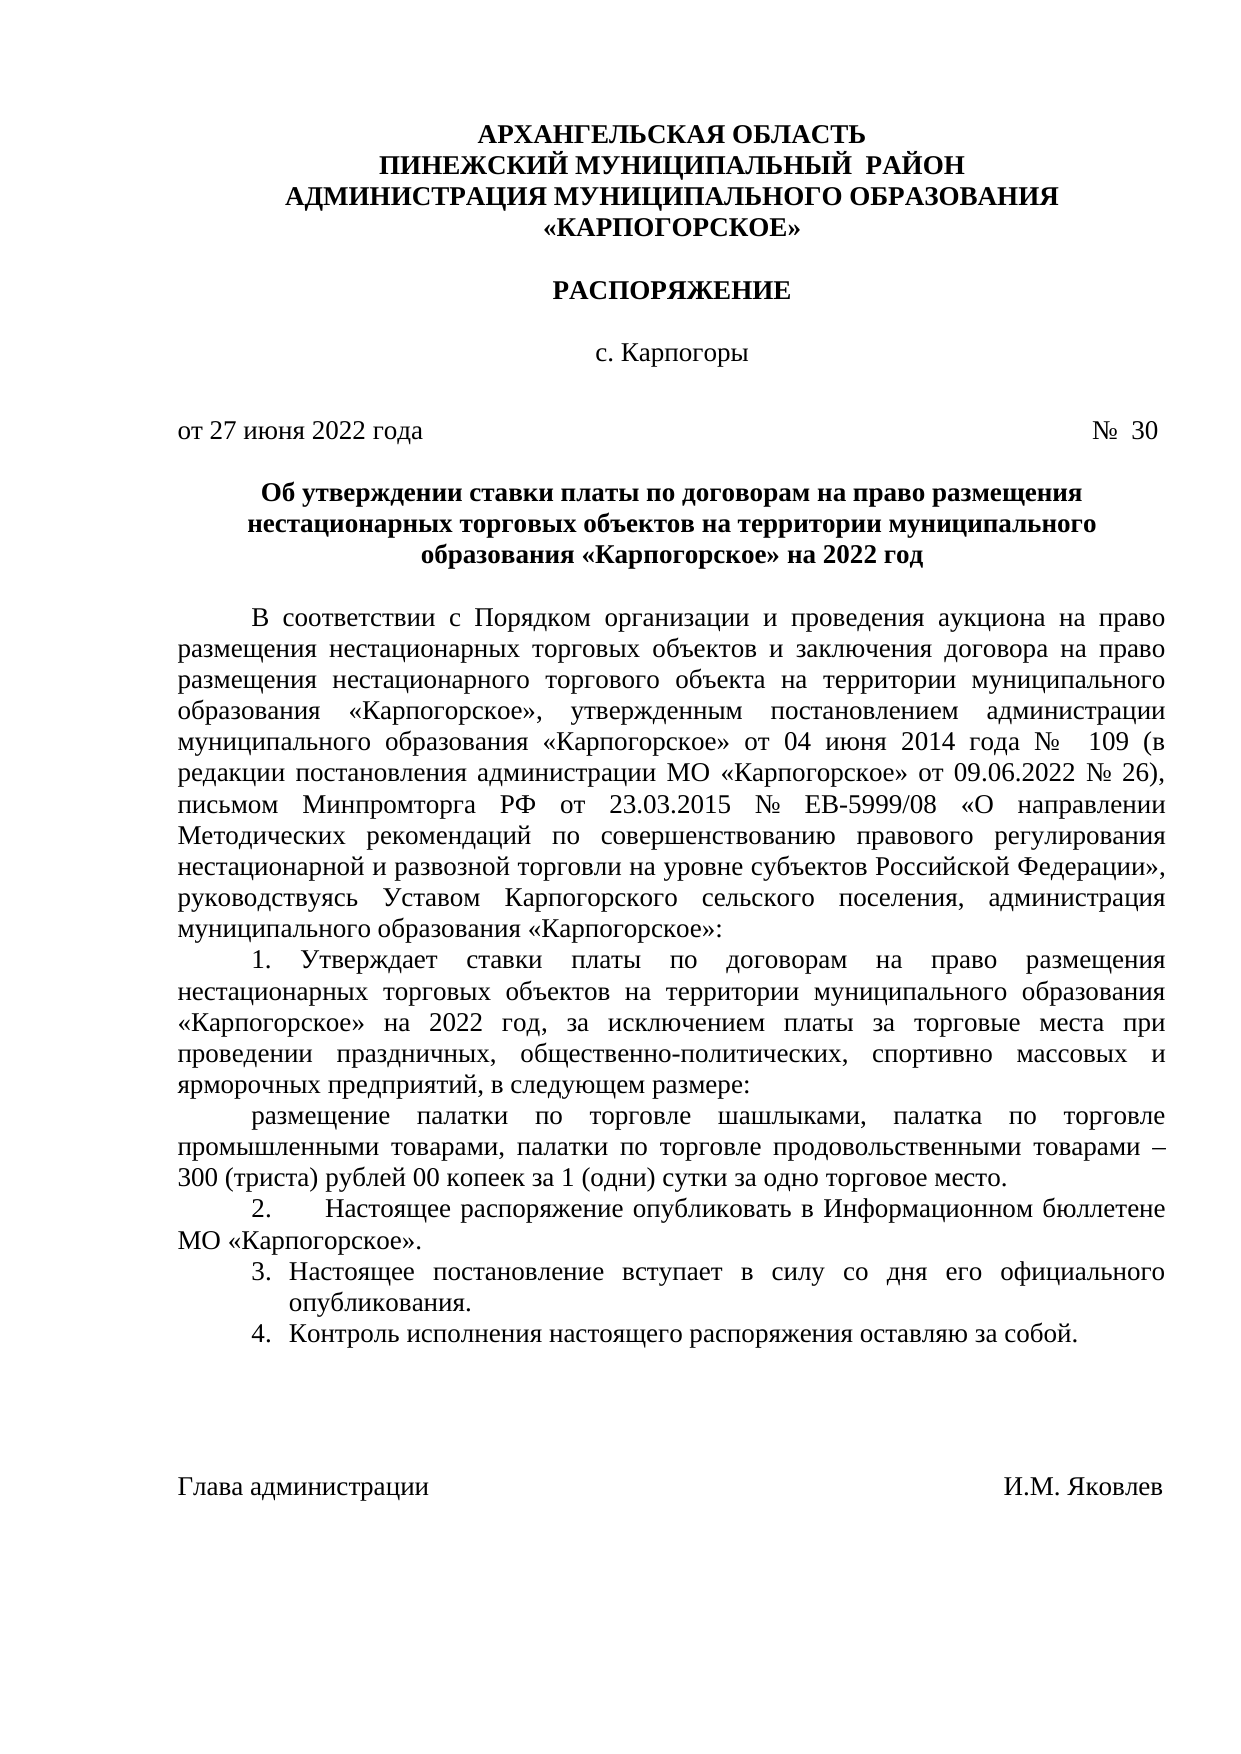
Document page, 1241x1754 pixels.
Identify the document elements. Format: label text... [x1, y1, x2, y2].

title администрация муниципального образования [177, 180, 1167, 212]
title Архангельская область [177, 118, 1167, 149]
text Глава администрации И.М. Яковлев [177, 1471, 1167, 1502]
text В соответствии с Порядком организации и проведения аукциона на право размещения нестационарных торговых объектов и заключения договора на право размещения нестационарного торгового объекта на территории муниципального образования «Карпогорское», утвержденным постановлением администрации муниципального образования «Карпогорское» от 04 июня 2014 года № 109 (в редакции постановления администрации МО «Карпогорское» от 09.06.2022 № 26), письмом Минпромторга РФ от 23.03.2015 № ЕВ-5999/08 «О направлении Методических рекомендаций по совершенствованию правового регулирования нестационарной и развозной торговли на уровне субъектов Российской Федерации», руководствуясь Уставом Карпогорского сельского поселения, администрация муниципального образования «Карпогорское»: [177, 601, 1167, 943]
title с. Карпогоры [177, 336, 1167, 367]
title Пинежский муниципальный район [177, 149, 1167, 180]
title РАСПОРЯЖЕНИЕ [177, 274, 1167, 305]
text Об утверждении ставки платы по договорам на право размещения нестационарных торговых объектов на территории муниципального образования «Карпогорское» на 2022 год [177, 476, 1167, 570]
title от 27 июня 2022 года № 30 [177, 414, 1167, 445]
list Контроль исполнения настоящего распоряжения оставляю за собой. [251, 1317, 1167, 1348]
text 1. Утверждает ставки платы по договорам на право размещения нестационарных торговых объектов на территории муниципального образования «Карпогорское» на 2022 год, за исключением платы за торговые места при проведении праздничных, общественно-политических, спортивно массовых и ярморочных предприятий, в следующем размере: [177, 943, 1167, 1099]
title «карпогорскоЕ» [177, 212, 1167, 243]
text размещение палатки по торговле шашлыками, палатка по торговле промышленными товарами, палатки по торговле продовольственными товарами – 300 (триста) рублей 00 копеек за 1 (одни) сутки за одно торговое место. [177, 1099, 1167, 1193]
list Настоящее постановление вступает в силу со дня его официального опубликования. [251, 1255, 1167, 1317]
list Настоящее распоряжение опубликовать в Информационном бюллетене МО «Карпогорское». [177, 1193, 1167, 1255]
